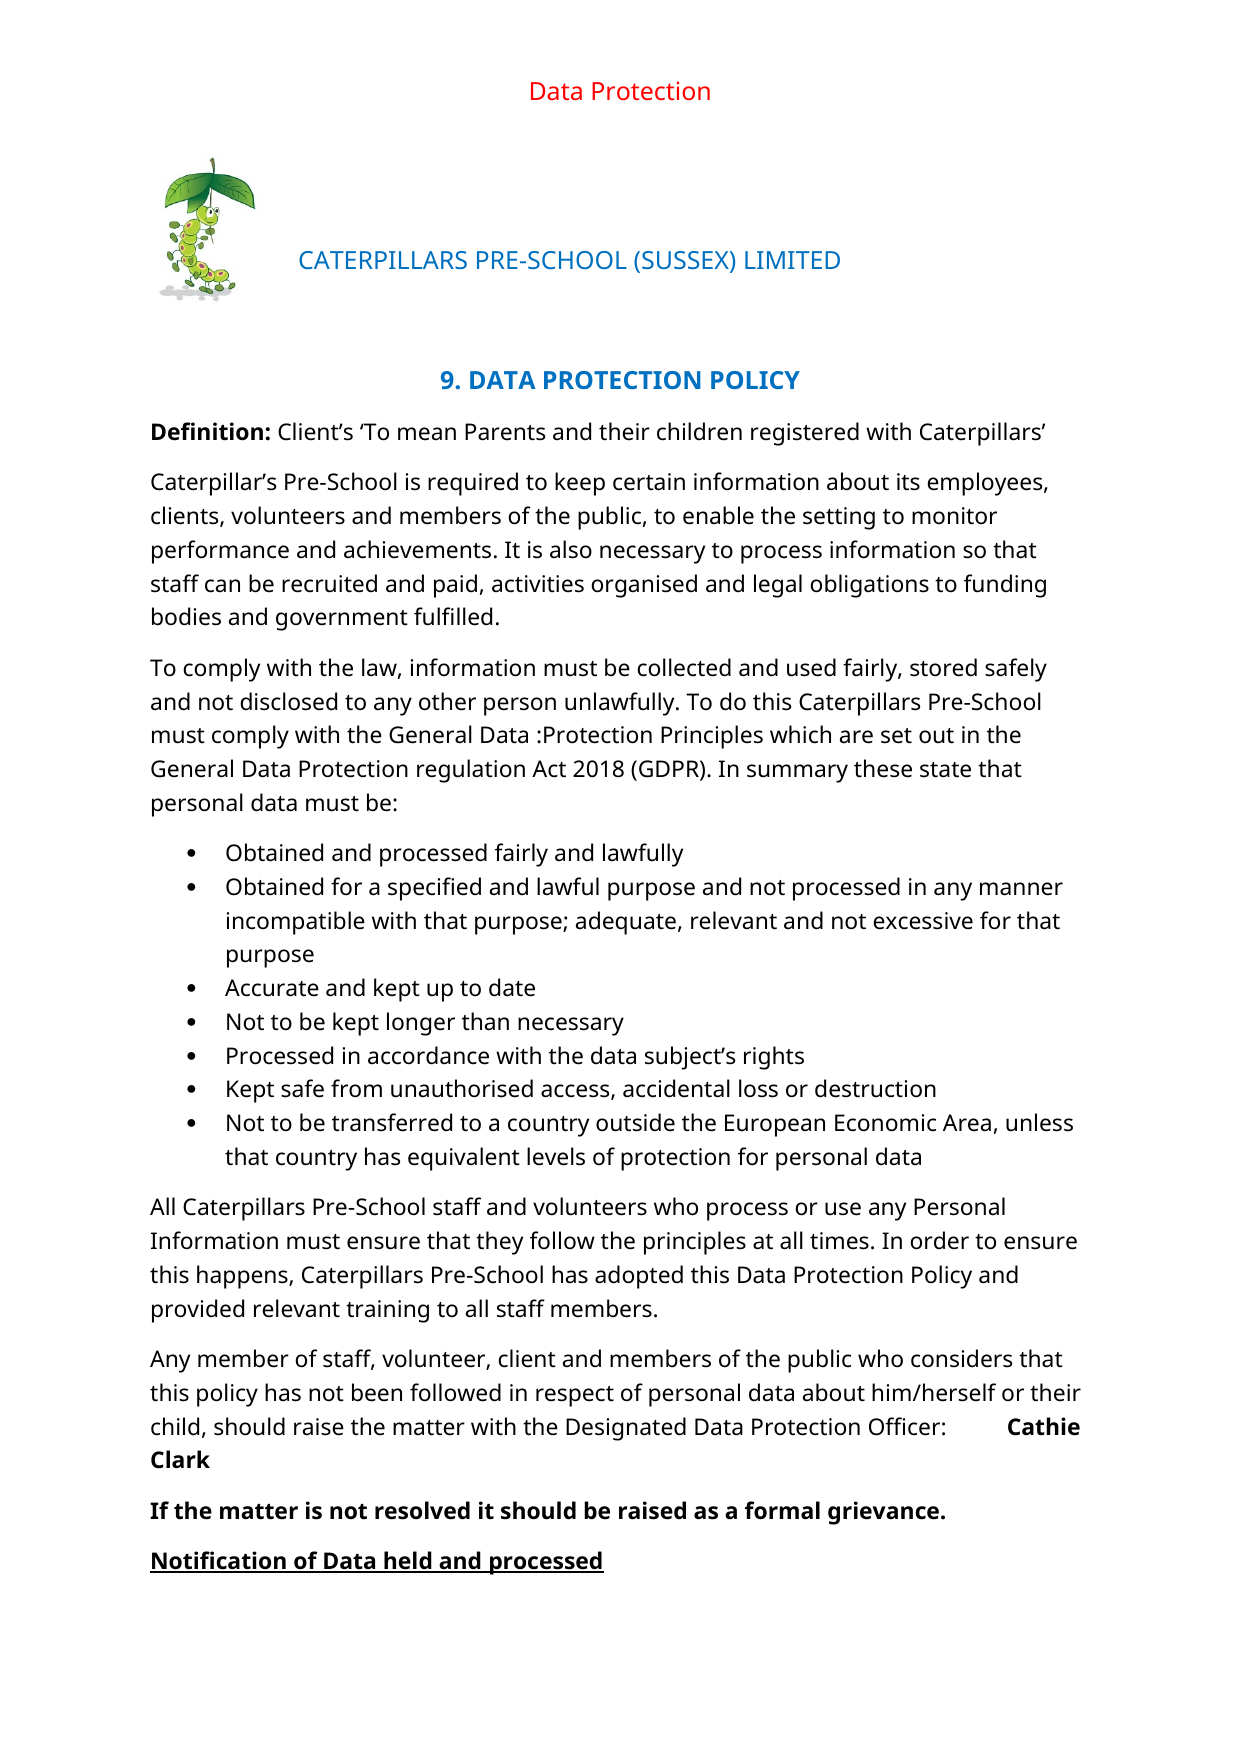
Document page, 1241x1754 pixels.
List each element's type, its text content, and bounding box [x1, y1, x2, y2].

text Notification of Data held and processed [150, 1545, 1090, 1576]
list Processed in accordance with the data subject’s rights [187, 1039, 1090, 1071]
text All Caterpillars Pre-School staff and volunteers who process or use any Personal Information must ensure that they follow the principles at all times. In order to ensure this happens, Caterpillars Pre-School has adopted this Data Protection Policy and provided relevant training to all staff members. [150, 1191, 1090, 1324]
text Definition: Client’s ‘To mean Parents and their children registered with Caterpillars’ [150, 416, 1090, 447]
text If the matter is not resolved it should be raised as a formal grievance. [150, 1494, 1090, 1526]
text To comply with the law, information must be collected and used fairly, stored safely and not disclosed to any other person unlawfully. To do this Caterpillars Pre-School must comply with the General Data :Protection Principles which are set out in the General Data Protection regulation Act 2018 (GDPR). In summary these state that personal data must be: [150, 652, 1090, 818]
picture [150, 155, 264, 307]
text Any member of staff, volunteer, client and members of the public who considers that this policy has not been followed in respect of personal data about him/herself or their child, should raise the matter with the Designated Data Protection Officer: Cathie Clark [150, 1343, 1090, 1475]
list Not to be kept longer than necessary [187, 1006, 1090, 1037]
list Obtained and processed fairly and lawfully [187, 837, 1090, 868]
text 9. DATA PROTECTION POLICY [150, 362, 1090, 396]
list Not to be transferred to a country outside the European Economic Area, unless that country has equivalent levels of protection for personal data [187, 1107, 1090, 1172]
list Kept safe from unauthorised access, accidental loss or destruction [187, 1073, 1090, 1104]
list Obtained for a specified and lawful purpose and not processed in any manner incompatible with that purpose; adequate, relevant and not excessive for that purpose [187, 871, 1090, 969]
list Accurate and kept up to date [187, 972, 1090, 1003]
text Caterpillar’s Pre-School is required to keep certain information about its employees, clients, volunteers and members of the public, to enable the setting to monitor performance and achievements. It is also necessary to process information so that staff can be recruited and paid, activities organised and legal obligations to funding bodies and government fulfilled. [150, 466, 1090, 632]
